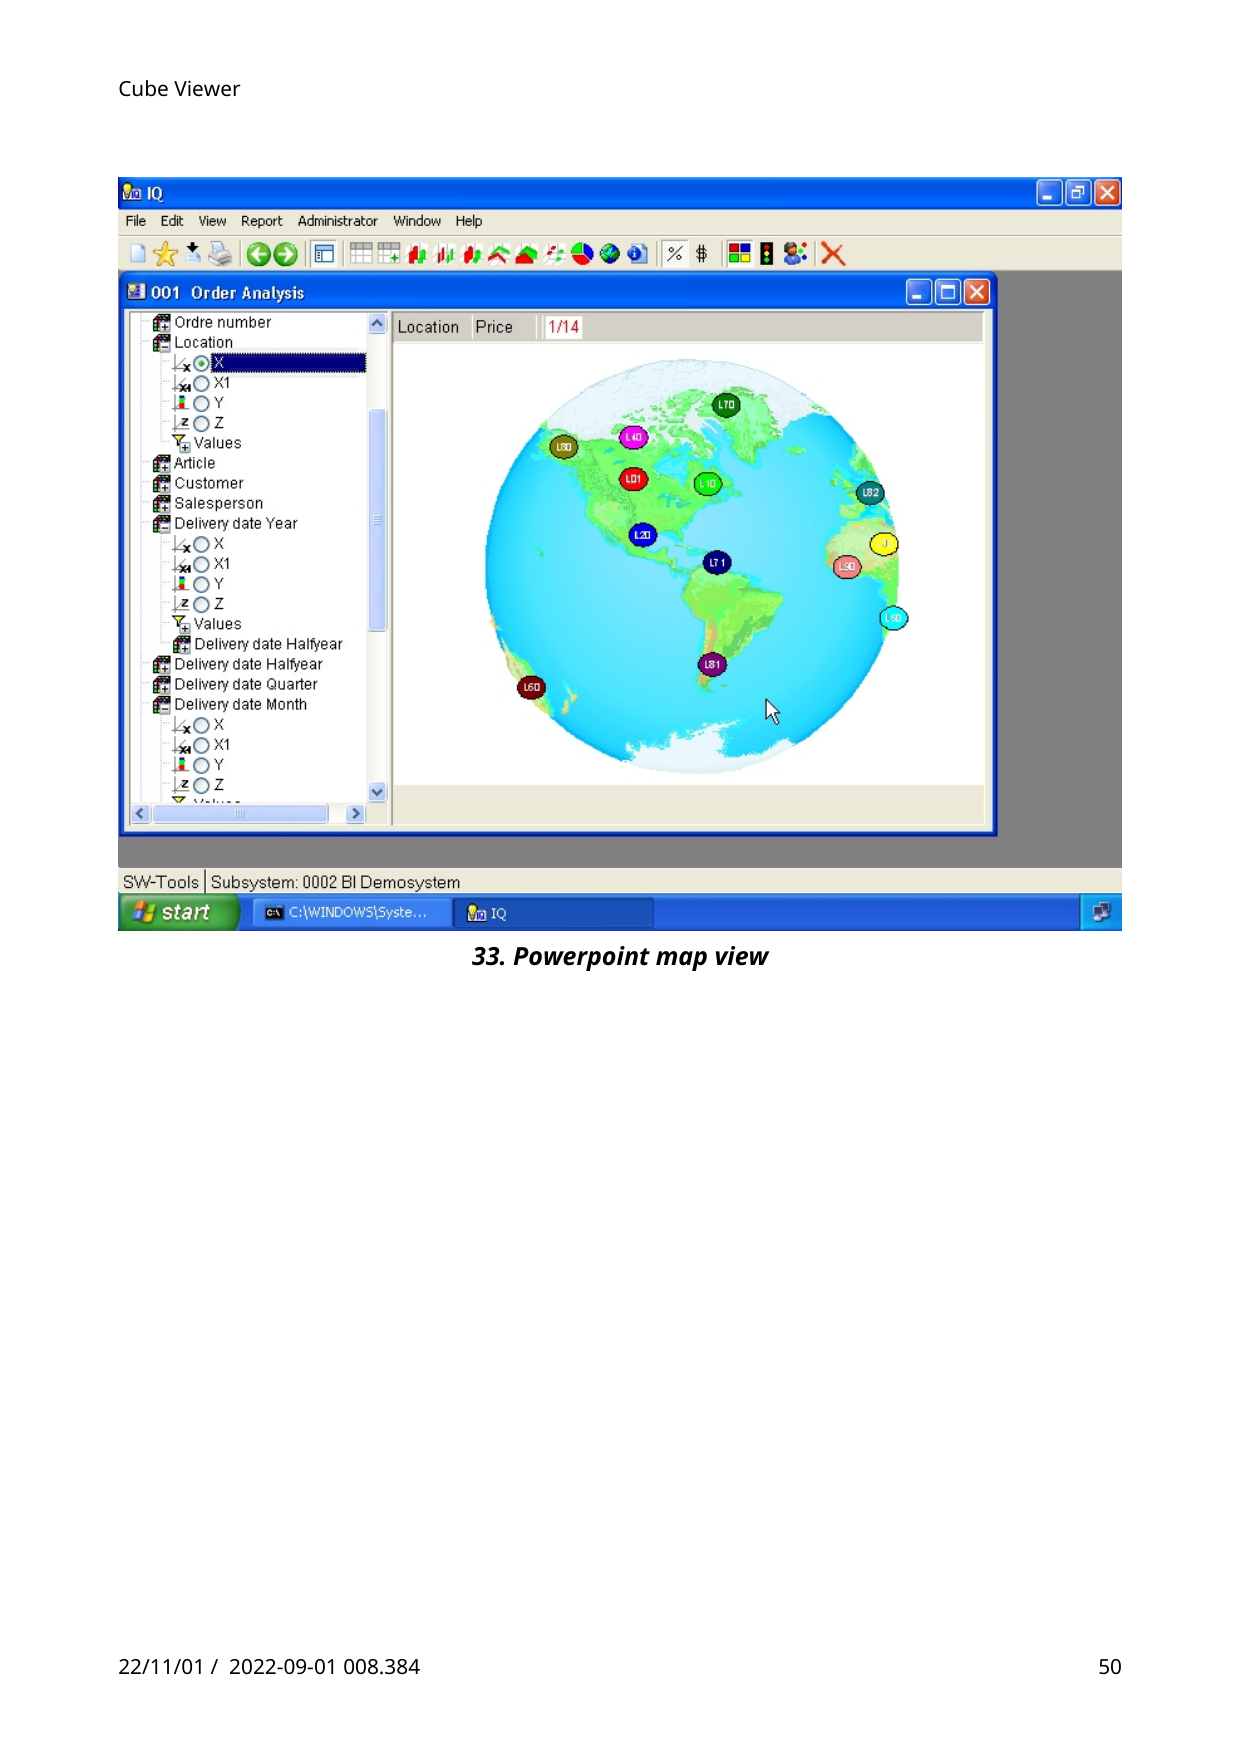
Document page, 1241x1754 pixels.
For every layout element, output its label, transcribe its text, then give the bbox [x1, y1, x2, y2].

picture [118, 177, 1122, 931]
subtitle 33. Powerpoint map view [118, 939, 1122, 973]
